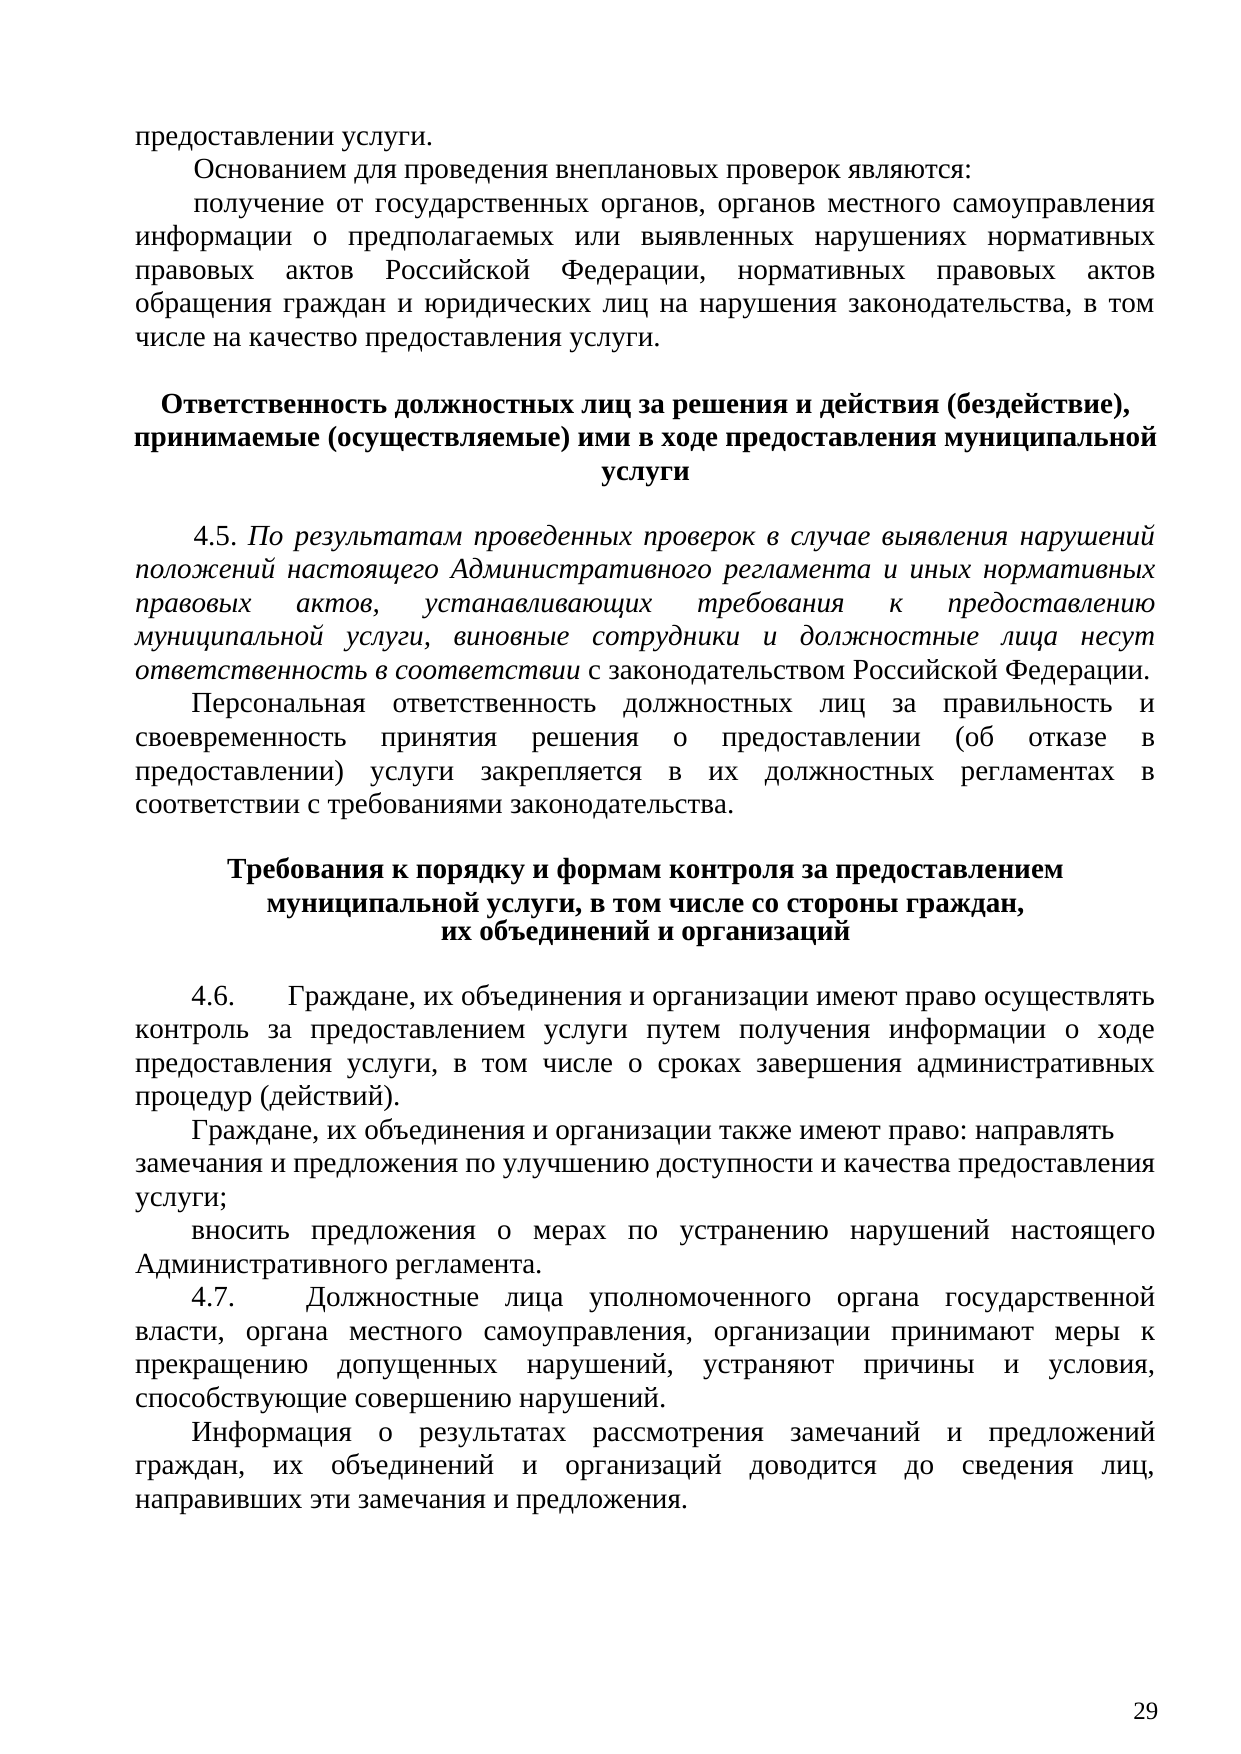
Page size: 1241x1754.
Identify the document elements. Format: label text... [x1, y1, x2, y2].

text муниципальной услуги, в том числе со стороны граждан, [133, 885, 1158, 919]
list Должностные лица уполномоченного органа государственной власти, органа местного самоуправления, организации принимают меры к прекращению допущенных нарушений, устраняют причины и условия, способствующие совершению нарушений. [135, 1280, 1156, 1414]
text Ответственность должностных лиц за решения и действия (бездействие), принимаемые (осуществляемые) ими в ходе предоставления муниципальной услуги [133, 386, 1158, 487]
text Основанием для проведения внеплановых проверок являются: [135, 152, 1158, 185]
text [135, 118, 1156, 152]
text Требования к порядку и формам контроля за предоставлением [133, 851, 1158, 885]
text получение от государственных органов, органов местного самоуправления информации о предполагаемых или выявленных нарушениях нормативных правовых актов Российской Федерации, нормативных правовых актов обращения граждан и юридических лиц на нарушения законодательства, в том числе на качество предоставления услуги. [135, 185, 1156, 353]
text их объединений и организаций [133, 919, 1158, 946]
text Граждане, их объединения и организации также имеют право: направлять замечания и предложения по улучшению доступности и качества предоставления услуги; [135, 1112, 1156, 1213]
text Персональная ответственность должностных лиц за правильность и своевременность принятия решения о предоставлении (об отказе в предоставлении) услуги закрепляется в их должностных регламентах в соответствии с требованиями законодательства. [135, 686, 1156, 820]
list По результатам проведенных проверок в случае выявления нарушений положений настоящего Административного регламента и иных нормативных правовых актов, устанавливающих требования к предоставлению муниципальной услуги, виновные сотрудники и должностные лица несут ответственность в соответствии с законодательством Российской Федерации. [135, 518, 1156, 686]
text вносить предложения о мерах по устранению нарушений настоящего Административного регламента. [135, 1213, 1156, 1280]
list Граждане, их объединения и организации имеют право осуществлять контроль за предоставлением услуги путем получения информации о ходе предоставления услуги, в том числе о сроках завершения административных процедур (действий). [135, 978, 1156, 1112]
text Информация о результатах рассмотрения замечаний и предложений граждан, их объединений и организаций доводится до сведения лиц, направивших эти замечания и предложения. [135, 1414, 1156, 1515]
